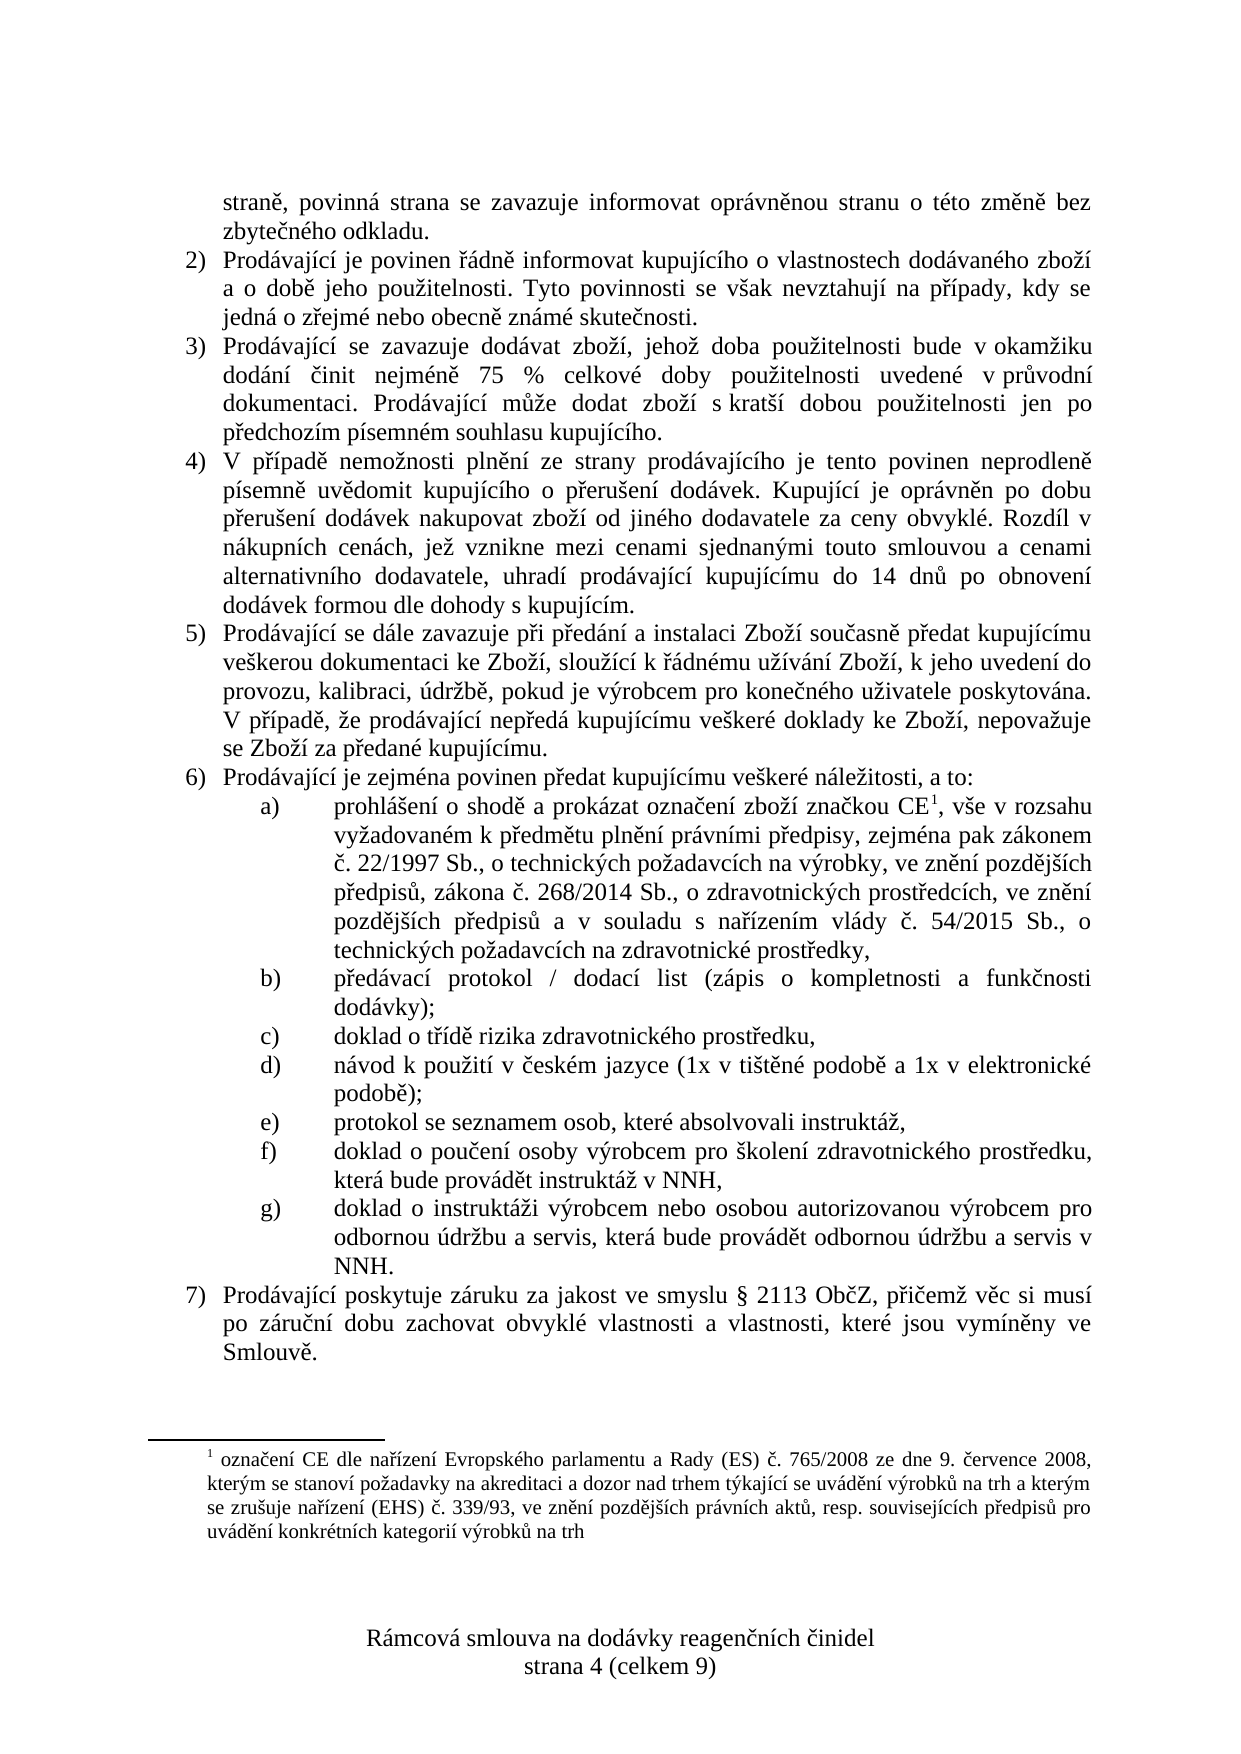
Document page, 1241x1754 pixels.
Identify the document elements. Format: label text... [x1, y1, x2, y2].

list doklad o poučení osoby výrobcem pro školení zdravotnického prostředku, která bude provádět instruktáž v NNH, [260, 1136, 1092, 1193]
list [185, 187, 1092, 245]
list doklad o třídě rizika zdravotnického prostředku, [260, 1021, 1092, 1050]
list Prodávající je povinen řádně informovat kupujícího o vlastnostech dodávaného zboží a o době jeho použitelnosti. Tyto povinnosti se však nevztahují na případy, kdy se jedná o zřejmé nebo obecně známé skutečnosti. [185, 245, 1092, 331]
list protokol se seznamem osob, které absolvovali instruktáž, [260, 1107, 1092, 1136]
list prohlášení o shodě a prokázat označení zboží značkou CE, vše v rozsahu vyžadovaném k předmětu plnění právními předpisy, zejména pak zákonem č. 22/1997 Sb., o technických požadavcích na výrobky, ve znění pozdějších předpisů, zákona č. 268/2014 Sb., o zdravotnických prostředcích, ve znění pozdějších předpisů a v souladu s nařízením vlády č. 54/2015 Sb., o technických požadavcích na zdravotnické prostředky, [260, 791, 1092, 963]
list V případě nemožnosti plnění ze strany prodávajícího je tento povinen neprodleně písemně uvědomit kupujícího o přerušení dodávek. Kupující je oprávněn po dobu přerušení dodávek nakupovat zboží od jiného dodavatele za ceny obvyklé. Rozdíl v nákupních cenách, jež vznikne mezi cenami sjednanými touto smlouvou a cenami alternativního dodavatele, uhradí prodávající kupujícímu do 14 dnů po obnovení dodávek formou dle dohody s kupujícím. [185, 446, 1092, 618]
list doklad o instruktáži výrobcem nebo osobou autorizovanou výrobcem pro odbornou údržbu a servis, která bude provádět odbornou údržbu a servis v NNH. [260, 1193, 1092, 1280]
list Prodávající se dále zavazuje při předání a instalaci Zboží současně předat kupujícímu veškerou dokumentaci ke Zboží, sloužící k řádnému užívání Zboží, k jeho uvedení do provozu, kalibraci, údržbě, pokud je výrobcem pro konečného uživatele poskytována. V případě, že prodávající nepředá kupujícímu veškeré doklady ke Zboží, nepovažuje se Zboží za předané kupujícímu. [185, 618, 1092, 762]
list Prodávající poskytuje záruku za jakost ve smyslu § 2113 ObčZ, přičemž věc si musí po záruční dobu zachovat obvyklé vlastnosti a vlastnosti, které jsou vymíněny ve Smlouvě. [185, 1280, 1092, 1366]
list návod k použití v českém jazyce (1x v tištěné podobě a 1x v elektronické podobě); [260, 1050, 1092, 1107]
list předávací protokol / dodací list (zápis o kompletnosti a funkčnosti dodávky); [260, 963, 1092, 1021]
list Prodávající je zejména povinen předat kupujícímu veškeré náležitosti, a to: [185, 762, 1092, 791]
list Prodávající se zavazuje dodávat zboží, jehož doba použitelnosti bude v okamžiku dodání činit nejméně 75 % celkové doby použitelnosti uvedené v průvodní dokumentaci. Prodávající může dodat zboží s kratší dobou použitelnosti jen po předchozím písemném souhlasu kupujícího. [185, 331, 1092, 446]
